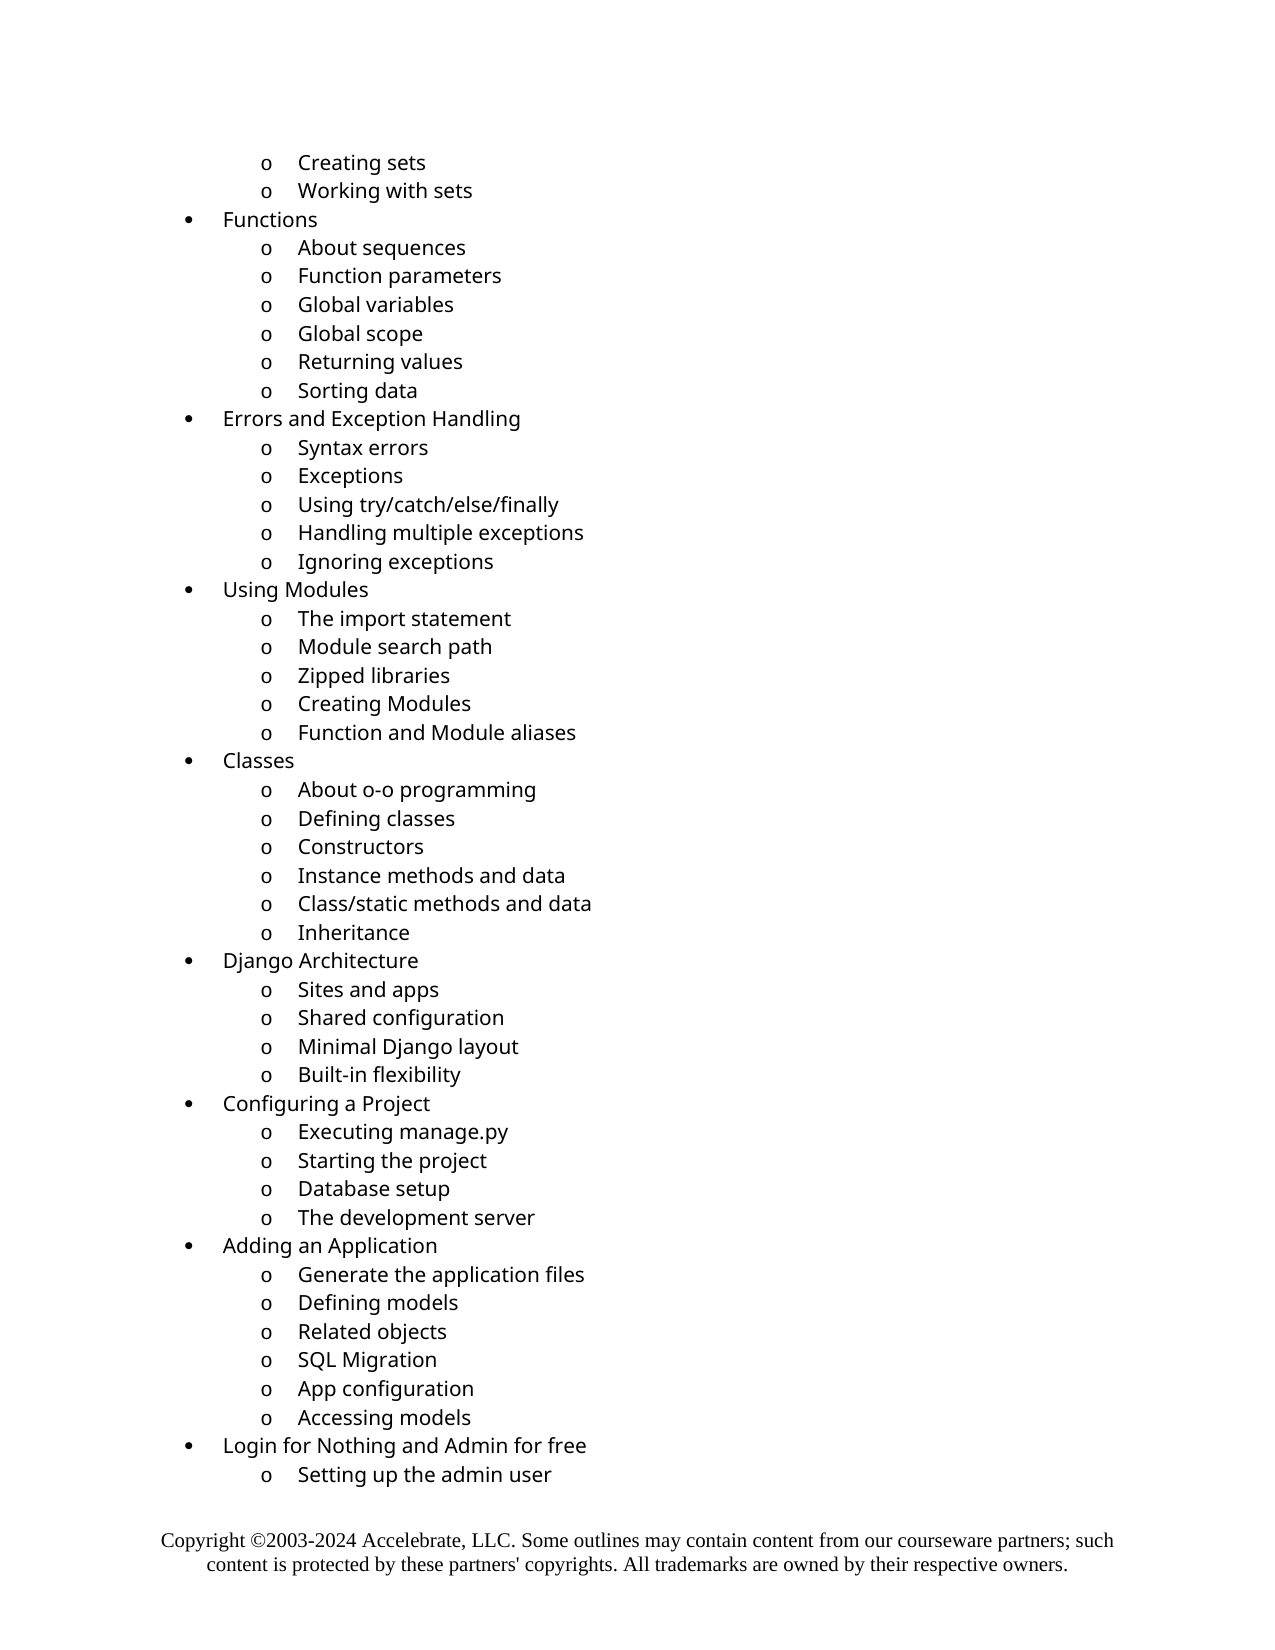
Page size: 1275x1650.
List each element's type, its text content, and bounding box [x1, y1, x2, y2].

list Starting the project [260, 1146, 1127, 1174]
list Ignoring exceptions [260, 547, 1127, 576]
list Function and Module aliases [260, 718, 1127, 747]
list Setting up the admin user [260, 1460, 1127, 1488]
list App configuration [260, 1374, 1127, 1403]
list The import statement [260, 604, 1127, 632]
list Minimal Django layout [260, 1032, 1127, 1060]
list Global variables [260, 290, 1127, 319]
list Related objects [260, 1317, 1127, 1346]
list Using Modules [185, 576, 1127, 604]
list About sequences [260, 233, 1127, 262]
list Configuring a Project [185, 1089, 1127, 1117]
list Function parameters [260, 262, 1127, 290]
list Errors and Exception Handling [185, 404, 1127, 433]
list Generate the application files [260, 1260, 1127, 1288]
list Zipped libraries [260, 661, 1127, 689]
list Instance methods and data [260, 861, 1127, 889]
list Using try/catch/else/finally [260, 490, 1127, 518]
list Django Architecture [185, 946, 1127, 975]
list Executing manage.py [260, 1117, 1127, 1146]
list Shared configuration [260, 1003, 1127, 1032]
list Constructors [260, 832, 1127, 861]
list Inheritance [260, 918, 1127, 946]
list Classes [185, 747, 1127, 775]
list Functions [185, 205, 1127, 233]
list Defining models [260, 1288, 1127, 1317]
list Working with sets [260, 176, 1127, 205]
list Sites and apps [260, 975, 1127, 1003]
list Database setup [260, 1174, 1127, 1203]
list Defining classes [260, 804, 1127, 832]
list Creating sets [260, 148, 1127, 176]
list Class/static methods and data [260, 889, 1127, 918]
list Returning values [260, 347, 1127, 376]
list The development server [260, 1203, 1127, 1232]
list Creating Modules [260, 689, 1127, 718]
list Handling multiple exceptions [260, 518, 1127, 547]
list Sorting data [260, 376, 1127, 404]
list Accessing models [260, 1403, 1127, 1431]
list Module search path [260, 632, 1127, 661]
list Syntax errors [260, 433, 1127, 461]
list SQL Migration [260, 1346, 1127, 1374]
list Adding an Application [185, 1232, 1127, 1260]
list Global scope [260, 319, 1127, 347]
list Built-in flexibility [260, 1060, 1127, 1089]
list About o-o programming [260, 775, 1127, 804]
list Exceptions [260, 461, 1127, 490]
list Login for Nothing and Admin for free [185, 1431, 1127, 1460]
